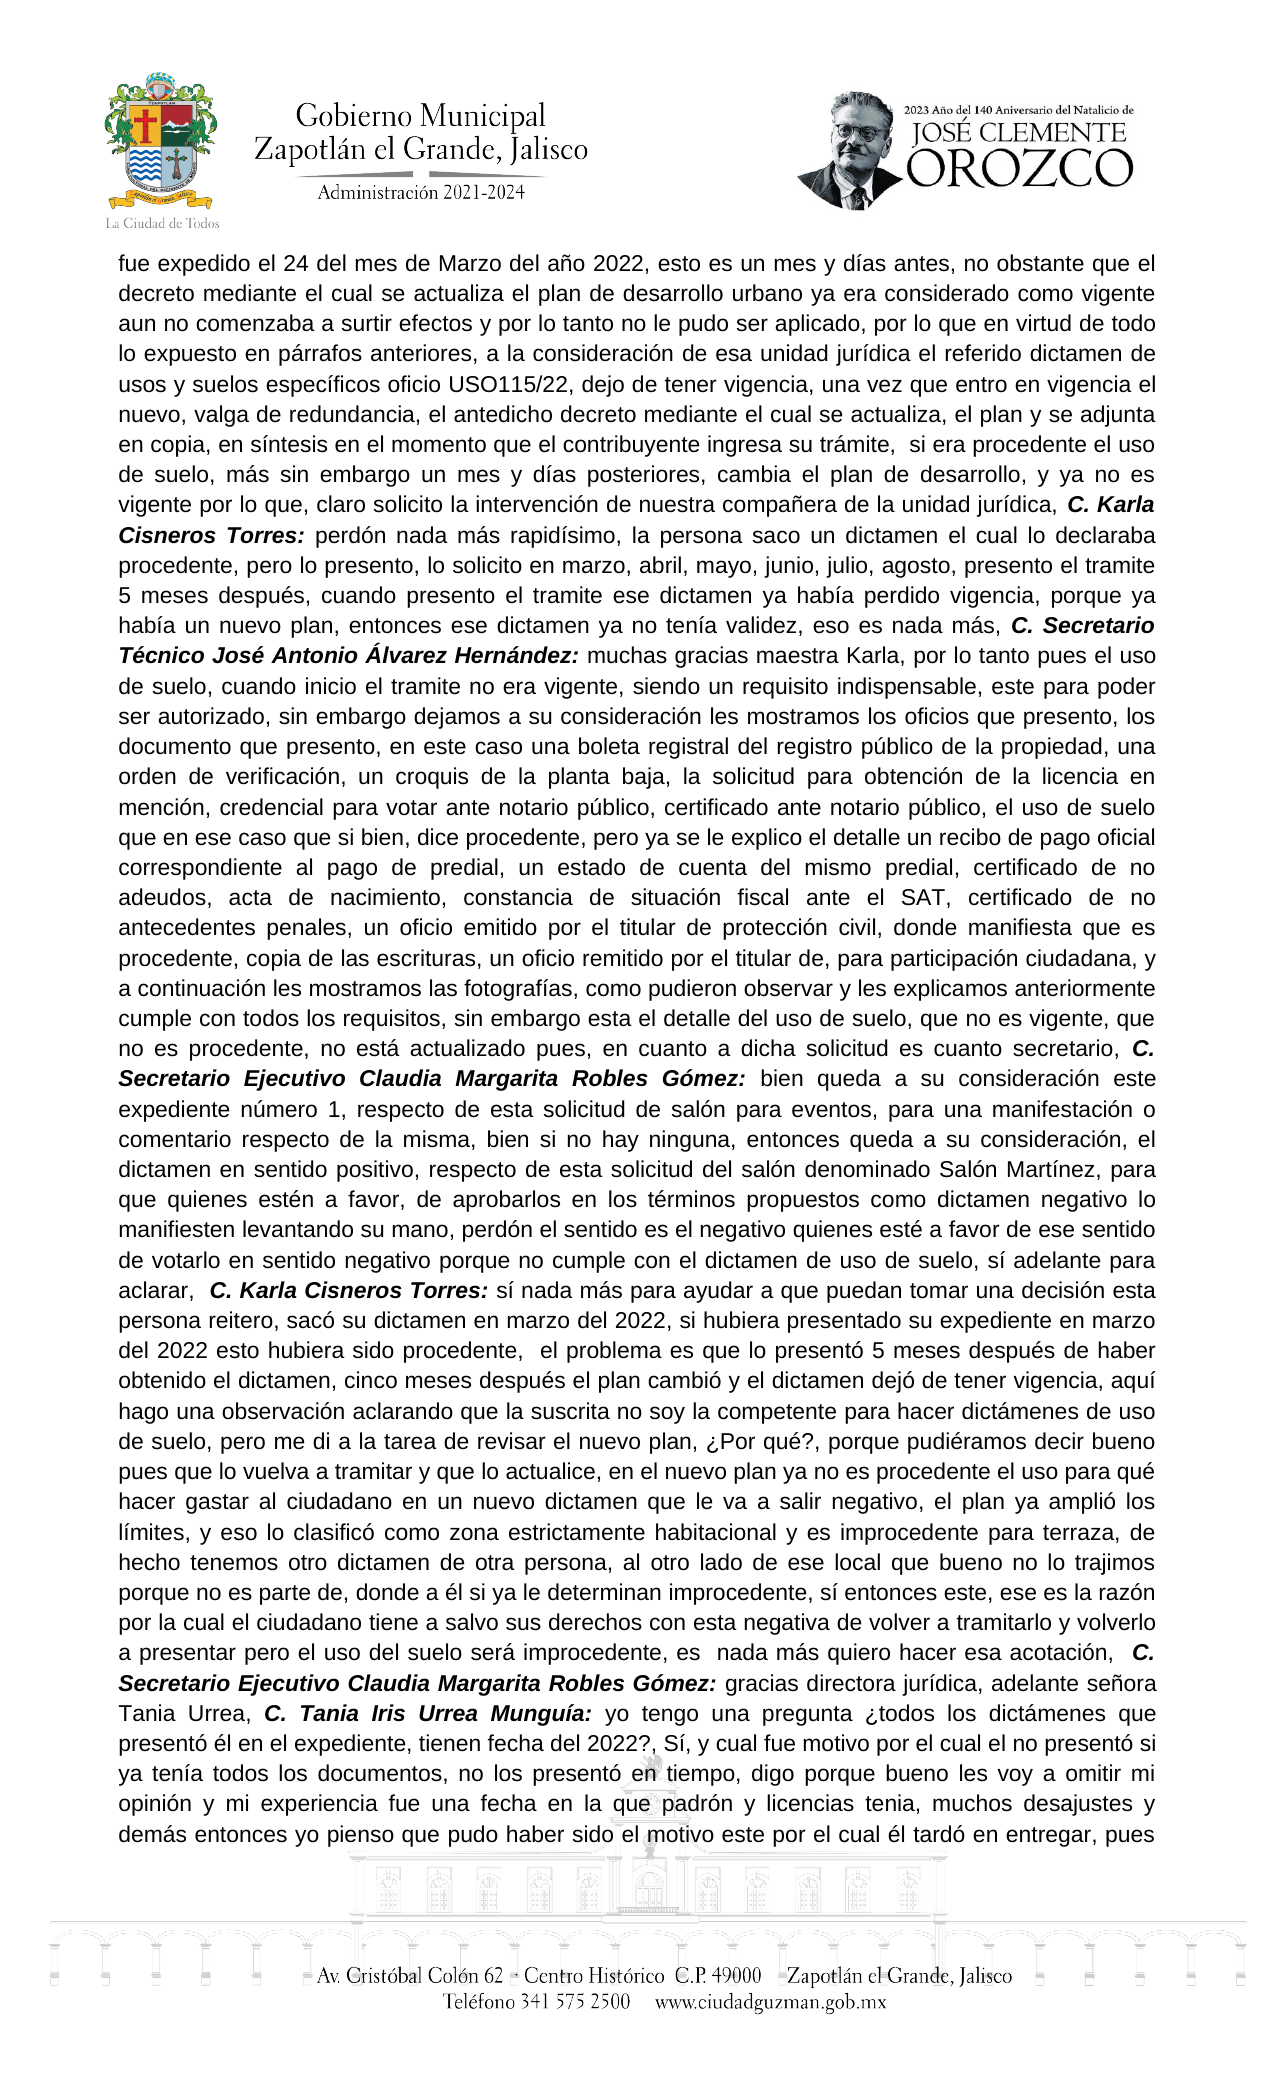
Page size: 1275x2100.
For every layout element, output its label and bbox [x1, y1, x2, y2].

picture [36, 0, 1259, 2084]
text [118, 250, 1157, 1847]
